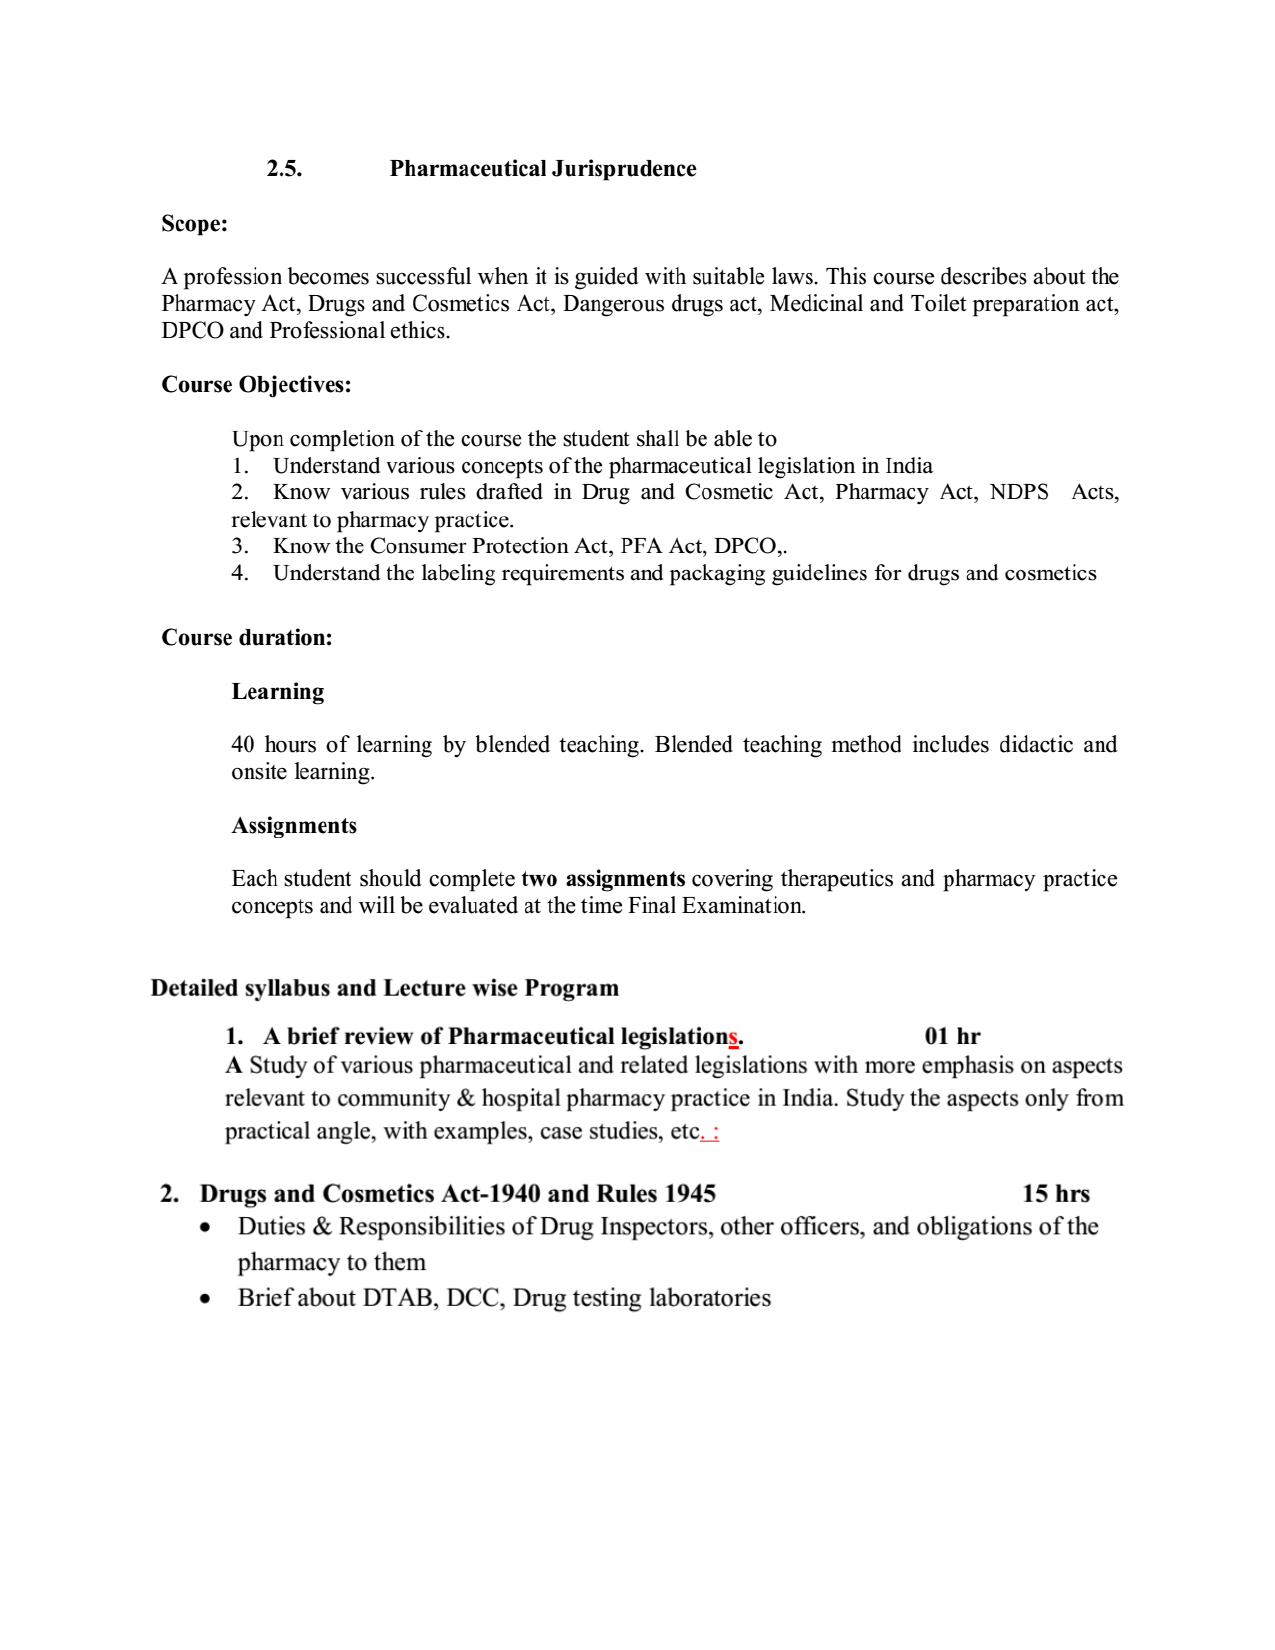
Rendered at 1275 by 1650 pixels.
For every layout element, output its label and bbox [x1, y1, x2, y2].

picture [150, 1178, 1125, 1320]
picture [150, 150, 1125, 601]
picture [150, 625, 1125, 946]
picture [150, 970, 1125, 1153]
